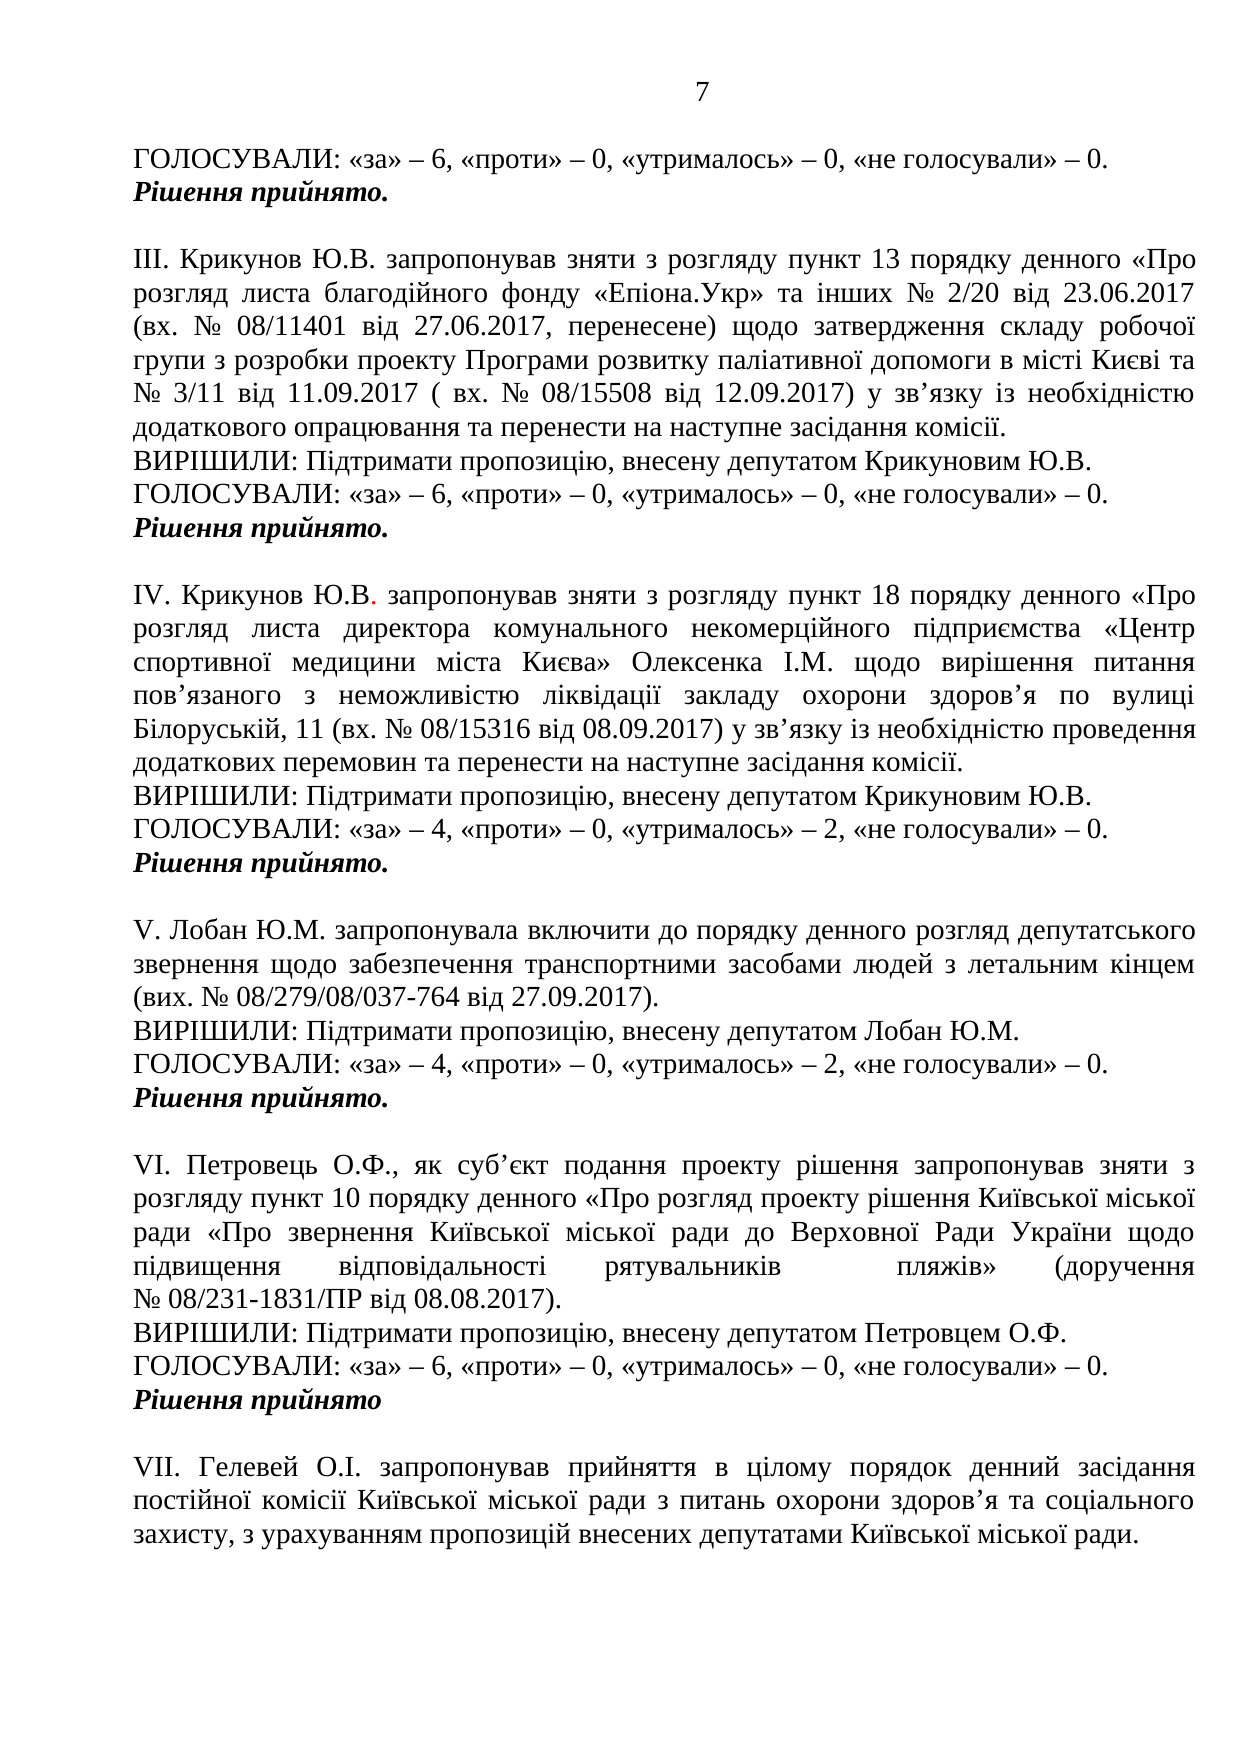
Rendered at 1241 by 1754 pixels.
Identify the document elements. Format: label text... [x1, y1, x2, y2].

text IV. Крикунов Ю.В. запропонував зняти з розгляду пункт 18 порядку денного «Про розгляд листа директора комунального некомерційного підприємства «Центр спортивної медицини міста Києва» Олексенка І.М. щодо вирішення питання пов’язаного з неможливістю ліквідації закладу охорони здоров’я по вулиці Білоруській, 11 (вх. № 08/15316 від 08.09.2017) у зв’язку із необхідністю проведення додаткових перемовин та перенести на наступне засідання комісії. [133, 577, 1196, 778]
text V. Лобан Ю.М. запропонувала включити до порядку денного розгляд депутатського звернення щодо забезпечення транспортними засобами людей з летальним кінцем (вих. № 08/279/08/037-764 від 27.09.2017). [133, 912, 1196, 1013]
text Рішення прийнято [133, 1382, 1196, 1415]
text ВИРІШИЛИ: Підтримати пропозицію, внесену депутатом Крикуновим Ю.В. [133, 443, 1196, 476]
text VII. Гелевей О.І. запропонував прийняття в цілому порядок денний засідання постійної комісії Київської міської ради з питань охорони здоров’я та соціального захисту, з урахуванням пропозицій внесених депутатами Київської міської ради. [133, 1449, 1196, 1549]
text ВИРІШИЛИ: Підтримати пропозицію, внесену депутатом Петровцем О.Ф. [133, 1315, 1196, 1348]
text ГОЛОСУВАЛИ: «за» – 4, «проти» – 0, «утрималось» – 2, «не голосували» – 0. [133, 812, 1196, 845]
text ГОЛОСУВАЛИ: «за» – 6, «проти» – 0, «утрималось» – 0, «не голосували» – 0. [133, 141, 1196, 174]
text VI. Петровець О.Ф., як суб’єкт подання проекту рішення запропонував зняти з розгляду пункт 10 порядку денного «Про розгляд проекту рішення Київської міської ради «Про звернення Київської міської ради до Верховної Ради України щодо підвищення відповідальності рятувальників пляжів» (доручення № 08/231-1831/ПР від 08.08.2017). [133, 1147, 1196, 1315]
text Рішення прийнято. [133, 510, 1196, 543]
text ГОЛОСУВАЛИ: «за» – 4, «проти» – 0, «утрималось» – 2, «не голосували» – 0. [133, 1046, 1196, 1080]
text ГОЛОСУВАЛИ: «за» – 6, «проти» – 0, «утрималось» – 0, «не голосували» – 0. [133, 1348, 1196, 1382]
text ВИРІШИЛИ: Підтримати пропозицію, внесену депутатом Крикуновим Ю.В. [133, 778, 1196, 812]
text ВИРІШИЛИ: Підтримати пропозицію, внесену депутатом Лобан Ю.М. [133, 1013, 1196, 1046]
text Рішення прийнято. [133, 845, 1196, 879]
text ГОЛОСУВАЛИ: «за» – 6, «проти» – 0, «утрималось» – 0, «не голосували» – 0. [133, 476, 1196, 510]
text Рішення прийнято. [133, 174, 1196, 208]
text III. Крикунов Ю.В. запропонував зняти з розгляду пункт 13 порядку денного «Про розгляд листа благодійного фонду «Епіона.Укр» та інших № 2/20 від 23.06.2017 (вх. № 08/11401 від 27.06.2017, перенесене) щодо затвердження складу робочої групи з розробки проекту Програми розвитку паліативної допомоги в місті Києві та № 3/11 від 11.09.2017 ( вх. № 08/15508 від 12.09.2017) у зв’язку із необхідністю додаткового опрацювання та перенести на наступне засідання комісії. [133, 241, 1196, 443]
text Рішення прийнято. [133, 1080, 1196, 1113]
